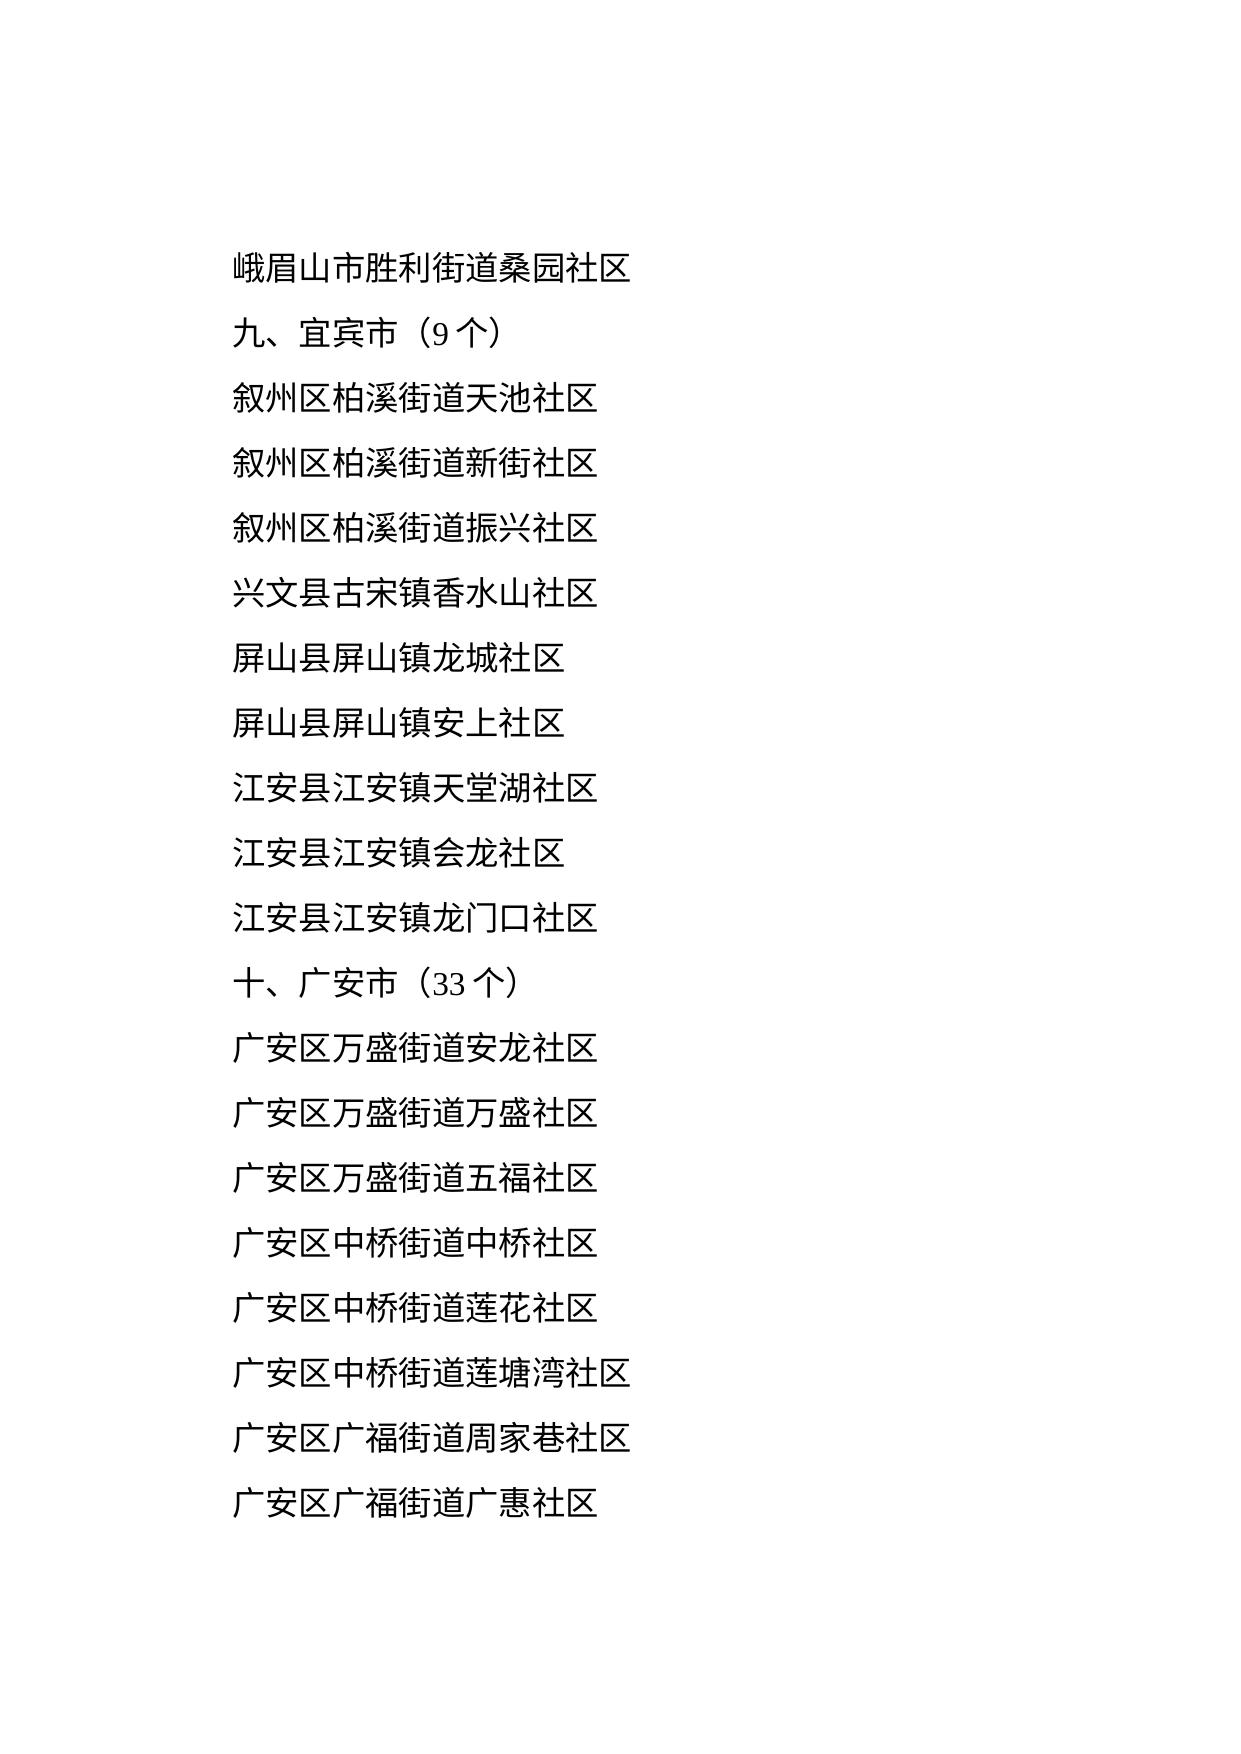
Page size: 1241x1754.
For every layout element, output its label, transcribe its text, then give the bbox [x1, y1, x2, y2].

text 峨眉山市胜利街道桑园社区 [165, 233, 1087, 298]
text 广安区万盛街道万盛社区 [165, 1078, 1087, 1143]
text 广安区广福街道周家巷社区 [165, 1403, 1087, 1468]
text 屏山县屏山镇安上社区 [165, 688, 1087, 753]
text 广安区广福街道广惠社区 [165, 1468, 1087, 1533]
text 广安区中桥街道中桥社区 [165, 1208, 1087, 1273]
text 叙州区柏溪街道新街社区 [165, 428, 1087, 493]
text 江安县江安镇龙门口社区 [165, 883, 1087, 948]
text 广安区中桥街道莲塘湾社区 [165, 1338, 1087, 1403]
text 九、宜宾市（9个） [165, 298, 1087, 363]
text 兴文县古宋镇香水山社区 [165, 558, 1087, 623]
text 广安区中桥街道莲花社区 [165, 1273, 1087, 1338]
text 江安县江安镇天堂湖社区 [165, 753, 1087, 818]
text 叙州区柏溪街道天池社区 [165, 363, 1087, 428]
text 十、广安市（33个） [165, 948, 1087, 1013]
text 广安区万盛街道安龙社区 [165, 1013, 1087, 1078]
text 屏山县屏山镇龙城社区 [165, 623, 1087, 688]
text 叙州区柏溪街道振兴社区 [165, 493, 1087, 558]
text 江安县江安镇会龙社区 [165, 818, 1087, 883]
text 广安区万盛街道五福社区 [165, 1143, 1087, 1208]
